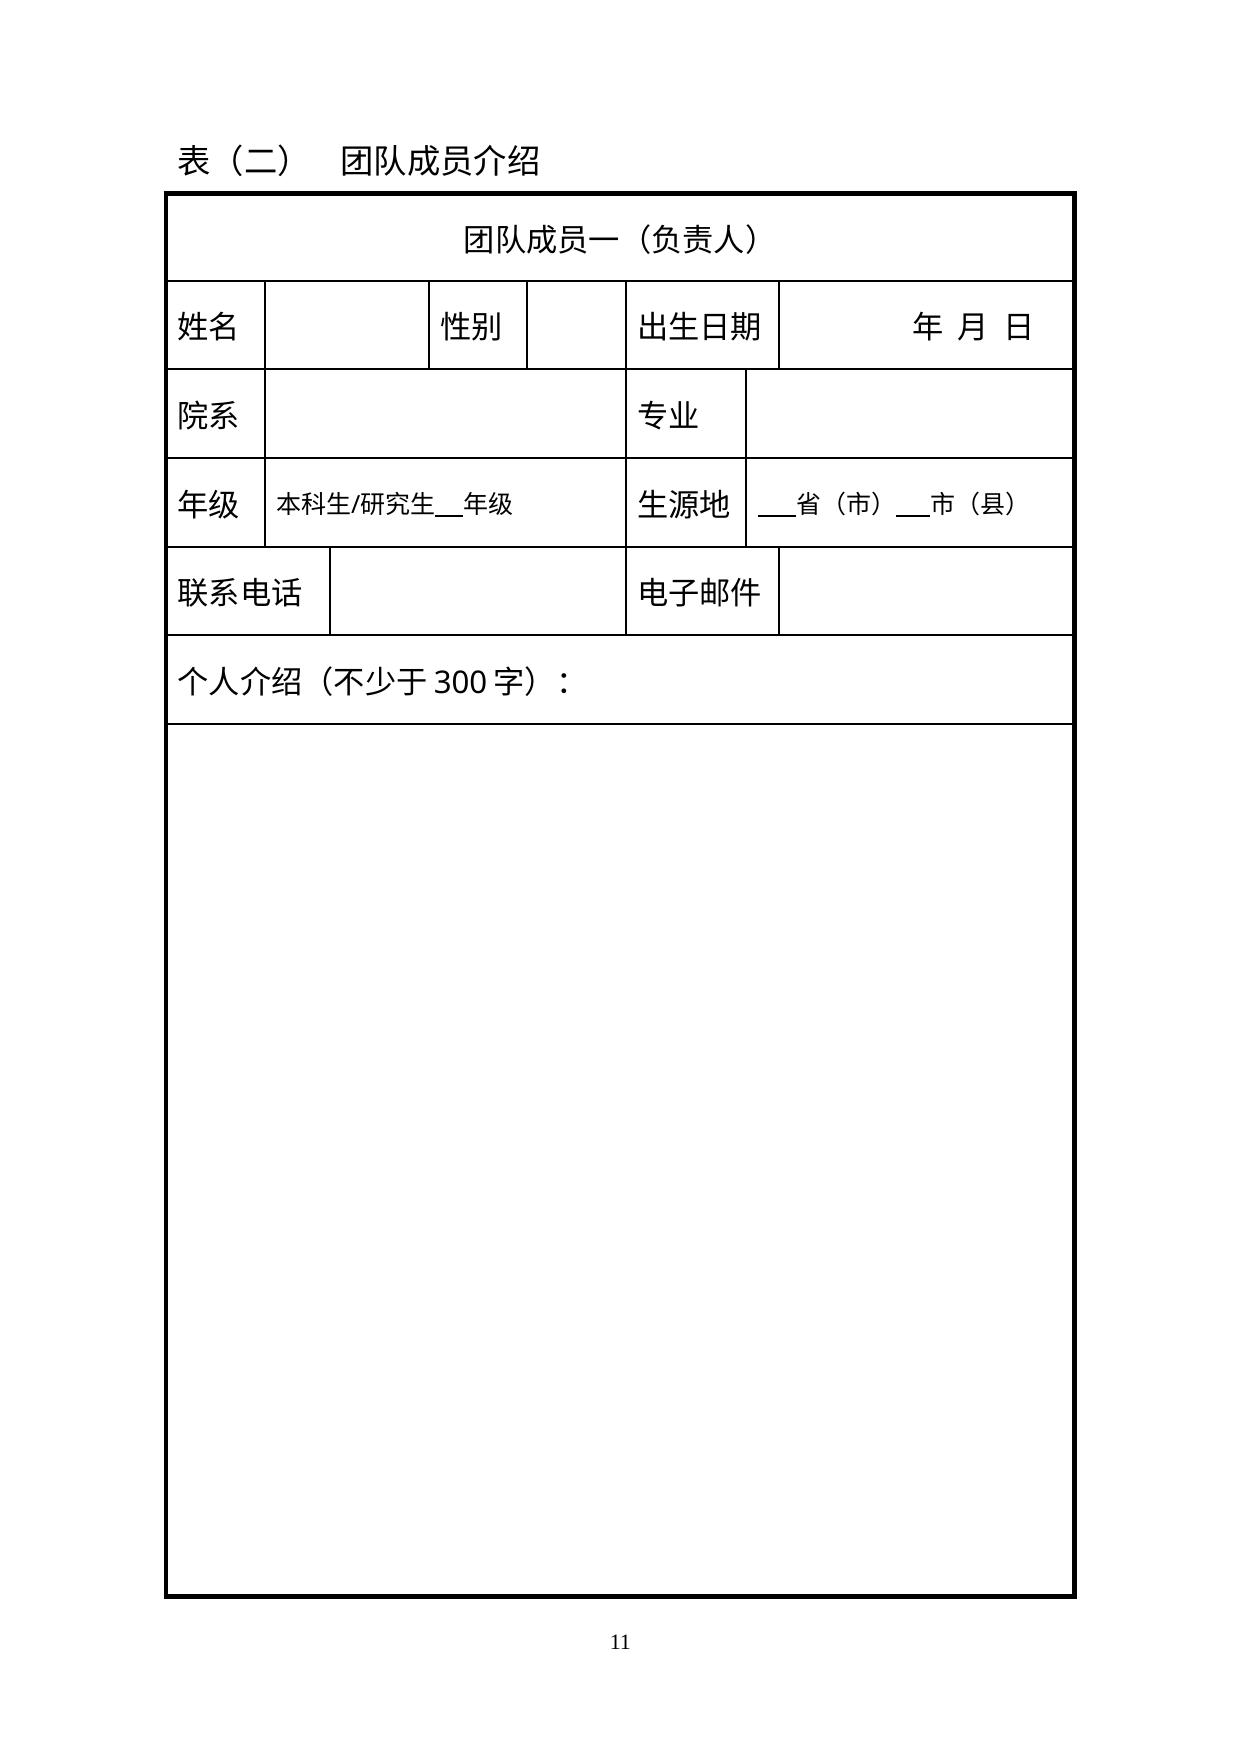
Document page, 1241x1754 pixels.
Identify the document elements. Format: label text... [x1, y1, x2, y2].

table_header 团队成员一（负责人） [168, 196, 1072, 280]
table_cell 专业 [627, 370, 745, 457]
table_cell 年 月 日 [780, 282, 1072, 368]
table_cell 个人介绍（不少于300字）： [168, 636, 1072, 723]
table_cell [747, 370, 1072, 457]
table_cell 省（市） 市（县） [747, 459, 1072, 546]
table_cell [780, 548, 1072, 634]
table_cell 本科生/研究生 年级 [266, 459, 625, 546]
table_cell 年级 [168, 459, 264, 546]
table_cell 出生日期 [627, 282, 778, 368]
table_cell [266, 370, 625, 457]
table_cell [331, 548, 625, 634]
table_cell 性别 [430, 282, 526, 368]
table_cell 院系 [168, 370, 264, 457]
table_cell 联系电话 [168, 548, 329, 634]
text 表（二） 团队成员介绍 [177, 126, 1063, 191]
table_cell [168, 725, 1072, 1594]
table_cell 姓名 [168, 282, 264, 368]
table_cell [266, 282, 428, 368]
table_cell [528, 282, 625, 368]
table_cell 生源地 [627, 459, 745, 546]
table_cell 电子邮件 [627, 548, 778, 634]
